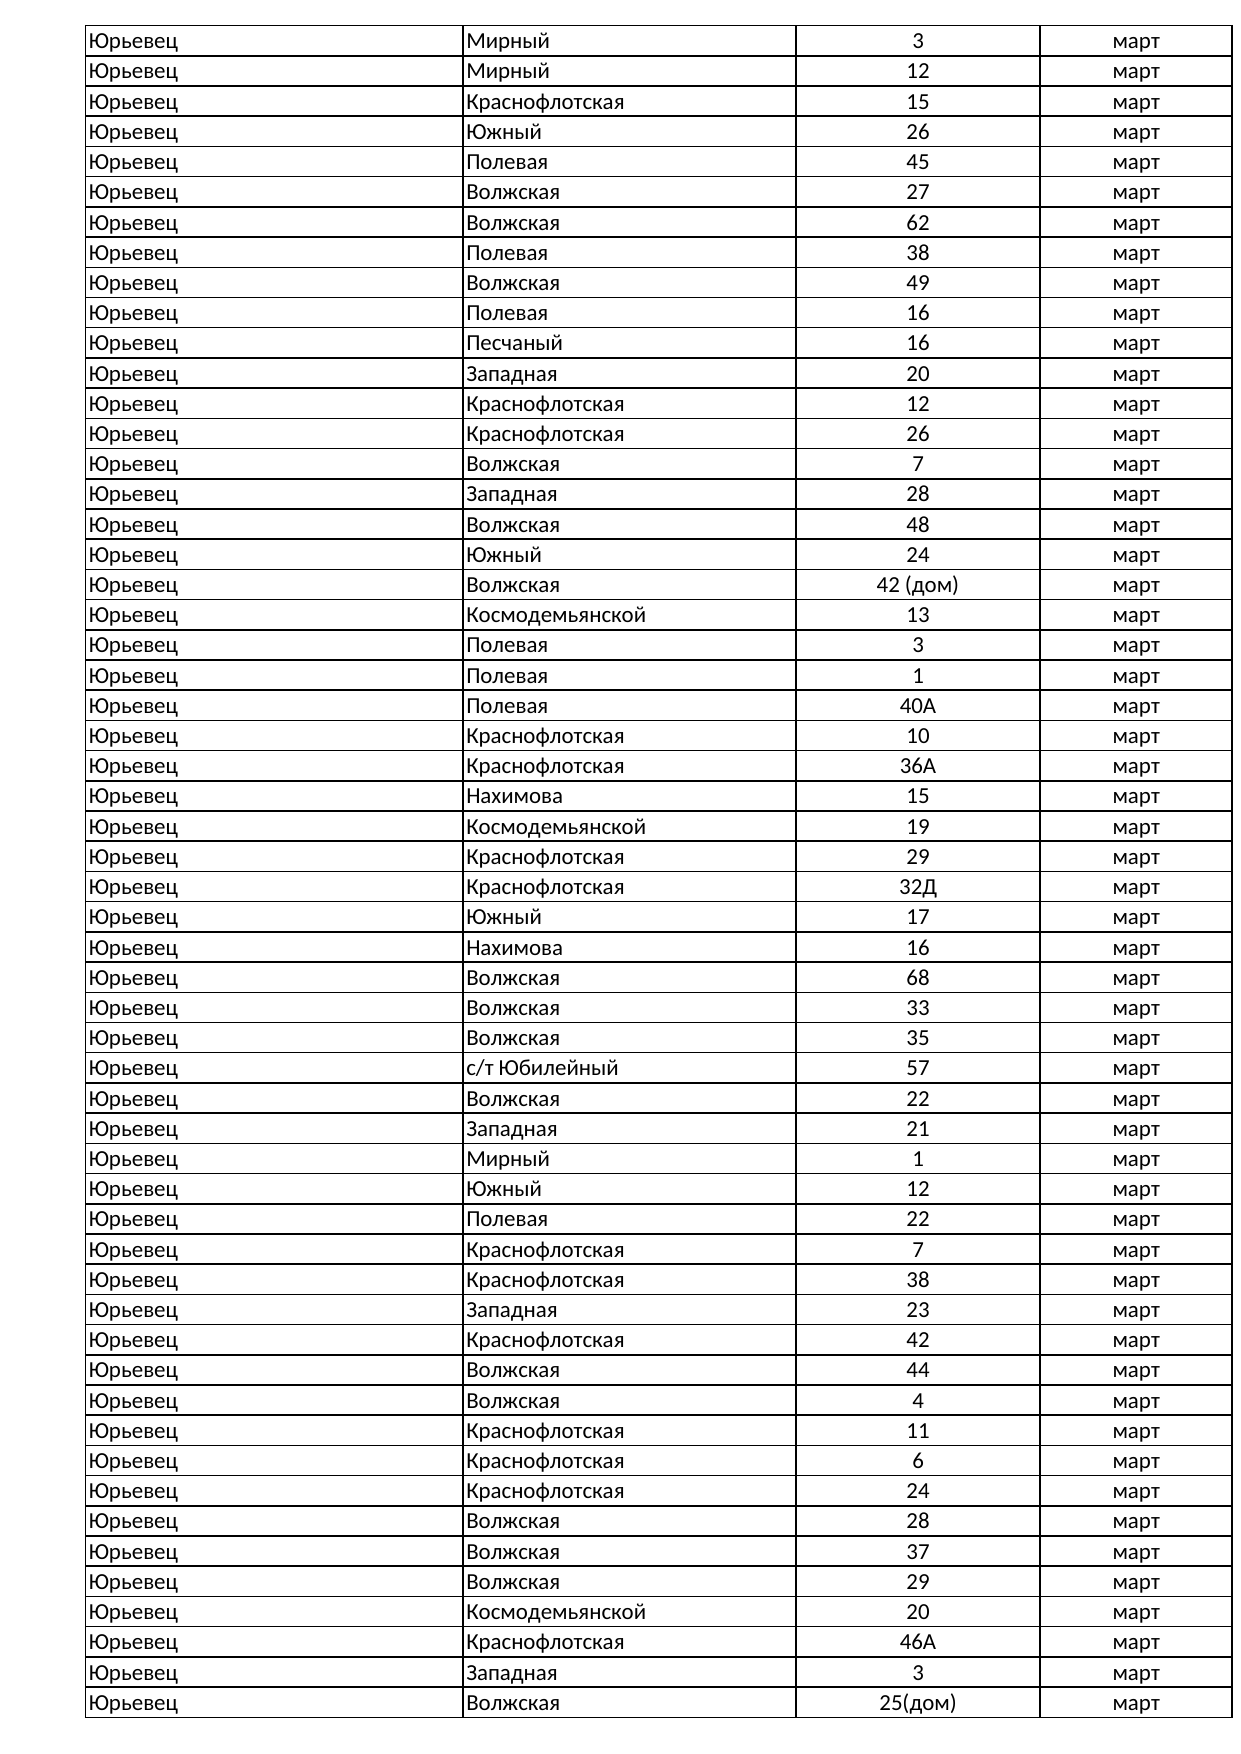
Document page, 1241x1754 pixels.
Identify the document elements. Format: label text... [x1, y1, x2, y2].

table_cell Юрьевец [86, 1356, 462, 1384]
table_cell Мирный [464, 1144, 795, 1173]
table_cell Юрьевец [86, 1295, 462, 1324]
table_cell Волжская [464, 449, 795, 478]
table_cell Юрьевец [86, 1658, 462, 1686]
table_cell Юрьевец [86, 812, 462, 840]
table_cell март [1041, 238, 1231, 266]
table_cell 12 [797, 57, 1039, 85]
table_cell март [1041, 1295, 1231, 1324]
table_cell Краснофлотская [464, 419, 795, 448]
table_cell март [1041, 1567, 1231, 1596]
table_cell Юрьевец [86, 26, 462, 55]
table_cell Полевая [464, 691, 795, 719]
table_cell 32Д [797, 872, 1039, 901]
table_cell Юрьевец [86, 57, 462, 85]
table_cell 62 [797, 208, 1039, 236]
table_cell Краснофлотская [464, 1627, 795, 1656]
table_cell 3 [797, 26, 1039, 55]
table_cell март [1041, 449, 1231, 478]
table_cell 20 [797, 359, 1039, 387]
table_cell Юрьевец [86, 600, 462, 629]
table_cell 46А [797, 1627, 1039, 1656]
table_cell Краснофлотская [464, 1476, 795, 1505]
table_cell Юрьевец [86, 691, 462, 719]
table_cell март [1041, 661, 1231, 689]
table_cell 26 [797, 117, 1039, 146]
table_cell 1 [797, 1144, 1039, 1173]
table_cell март [1041, 1265, 1231, 1293]
table_cell Юрьевец [86, 1174, 462, 1203]
table_cell Юрьевец [86, 933, 462, 961]
table_cell март [1041, 1114, 1231, 1142]
table_cell Западная [464, 359, 795, 387]
table_cell Юрьевец [86, 540, 462, 568]
table_cell март [1041, 87, 1231, 115]
table_cell 42 [797, 1325, 1039, 1354]
table_cell Юрьевец [86, 147, 462, 176]
table_cell Юрьевец [86, 902, 462, 931]
table_cell Волжская [464, 208, 795, 236]
table_cell март [1041, 842, 1231, 871]
table_cell Юрьевец [86, 208, 462, 236]
table_cell Волжская [464, 963, 795, 991]
table_cell март [1041, 1084, 1231, 1112]
table_cell 6 [797, 1446, 1039, 1475]
table_cell Полевая [464, 631, 795, 659]
table_cell Южный [464, 902, 795, 931]
table_cell март [1041, 1507, 1231, 1535]
table_cell март [1041, 117, 1231, 146]
table_cell 12 [797, 1174, 1039, 1203]
table_cell март [1041, 1356, 1231, 1384]
table_cell с/т Юбилейный [464, 1053, 795, 1082]
table_cell 38 [797, 1265, 1039, 1293]
table_cell Западная [464, 1658, 795, 1686]
table_cell 20 [797, 1597, 1039, 1626]
table_cell Юрьевец [86, 872, 462, 901]
table_cell март [1041, 963, 1231, 991]
table_cell март [1041, 631, 1231, 659]
table_cell Юрьевец [86, 1627, 462, 1656]
table_cell Западная [464, 1295, 795, 1324]
table_cell Краснофлотская [464, 1325, 795, 1354]
table_cell 68 [797, 963, 1039, 991]
table_cell Юрьевец [86, 721, 462, 750]
table_cell март [1041, 419, 1231, 448]
table_cell Юрьевец [86, 1205, 462, 1233]
table_cell март [1041, 208, 1231, 236]
table_cell Юрьевец [86, 1235, 462, 1263]
table_cell 44 [797, 1356, 1039, 1384]
table_cell март [1041, 1416, 1231, 1444]
table_cell Волжская [464, 1386, 795, 1414]
table_cell Нахимова [464, 782, 795, 810]
table_cell Юрьевец [86, 1507, 462, 1535]
table_cell Юрьевец [86, 1114, 462, 1142]
table_cell Юрьевец [86, 993, 462, 1022]
table_cell Краснофлотская [464, 87, 795, 115]
table_cell 11 [797, 1416, 1039, 1444]
table_cell Краснофлотская [464, 1235, 795, 1263]
table_cell Юрьевец [86, 510, 462, 538]
table_cell 4 [797, 1386, 1039, 1414]
table_cell март [1041, 933, 1231, 961]
table_cell март [1041, 1235, 1231, 1263]
table_cell март [1041, 1386, 1231, 1414]
table_cell Волжская [464, 1084, 795, 1112]
table_cell 15 [797, 87, 1039, 115]
table_cell Юрьевец [86, 1416, 462, 1444]
table_cell Юрьевец [86, 782, 462, 810]
table_cell 16 [797, 328, 1039, 357]
table_cell Юрьевец [86, 268, 462, 297]
table_cell 10 [797, 721, 1039, 750]
table_cell Юрьевец [86, 1265, 462, 1293]
table_cell Южный [464, 540, 795, 568]
table_cell Юрьевец [86, 238, 462, 266]
table_cell 35 [797, 1023, 1039, 1052]
table_cell Юрьевец [86, 117, 462, 146]
table_cell 3 [797, 631, 1039, 659]
table_cell Юрьевец [86, 1023, 462, 1052]
table_cell 37 [797, 1537, 1039, 1565]
table_cell 17 [797, 902, 1039, 931]
table_cell Краснофлотская [464, 389, 795, 417]
table_cell Волжская [464, 510, 795, 538]
table_cell Юрьевец [86, 1597, 462, 1626]
table_cell март [1041, 1325, 1231, 1354]
table_cell Юрьевец [86, 1537, 462, 1565]
table_cell март [1041, 691, 1231, 719]
table_cell Полевая [464, 298, 795, 327]
table_cell Юрьевец [86, 449, 462, 478]
table_cell Мирный [464, 57, 795, 85]
table_cell Юрьевец [86, 419, 462, 448]
table_cell Волжская [464, 1356, 795, 1384]
table_cell Волжская [464, 268, 795, 297]
table_cell Южный [464, 117, 795, 146]
table_cell Юрьевец [86, 1476, 462, 1505]
table_cell 28 [797, 1507, 1039, 1535]
table_cell Юрьевец [86, 1325, 462, 1354]
table_cell 45 [797, 147, 1039, 176]
table_cell 16 [797, 298, 1039, 327]
table_cell 22 [797, 1084, 1039, 1112]
table_cell 29 [797, 1567, 1039, 1596]
table_cell Полевая [464, 238, 795, 266]
table_cell 42 (дом) [797, 570, 1039, 599]
table_cell март [1041, 1053, 1231, 1082]
table_cell Краснофлотская [464, 1446, 795, 1475]
table_cell Юрьевец [86, 661, 462, 689]
table_cell 15 [797, 782, 1039, 810]
table_cell Юрьевец [86, 1144, 462, 1173]
table_cell Западная [464, 480, 795, 508]
table_cell март [1041, 147, 1231, 176]
table_cell 25(дом) [797, 1688, 1039, 1716]
table_cell 36А [797, 751, 1039, 780]
table_cell март [1041, 510, 1231, 538]
table_cell Юрьевец [86, 751, 462, 780]
table_cell март [1041, 1174, 1231, 1203]
table_cell Волжская [464, 177, 795, 206]
table_cell март [1041, 782, 1231, 810]
table_cell март [1041, 993, 1231, 1022]
table_cell Юрьевец [86, 842, 462, 871]
table_cell 28 [797, 480, 1039, 508]
table_cell 38 [797, 238, 1039, 266]
table_cell Космодемьянской [464, 812, 795, 840]
table_cell Полевая [464, 147, 795, 176]
table_cell 21 [797, 1114, 1039, 1142]
table_cell март [1041, 570, 1231, 599]
table_cell март [1041, 872, 1231, 901]
table_cell Юрьевец [86, 1567, 462, 1596]
table_cell Космодемьянской [464, 1597, 795, 1626]
table_cell Юрьевец [86, 328, 462, 357]
table_cell Юрьевец [86, 963, 462, 991]
table_cell 7 [797, 449, 1039, 478]
table_cell Юрьевец [86, 570, 462, 599]
table_cell март [1041, 1446, 1231, 1475]
table_cell март [1041, 177, 1231, 206]
table_cell 29 [797, 842, 1039, 871]
table_cell март [1041, 1476, 1231, 1505]
table_cell 12 [797, 389, 1039, 417]
table_cell Юрьевец [86, 87, 462, 115]
table_cell март [1041, 57, 1231, 85]
table_cell Юрьевец [86, 1688, 462, 1716]
table_cell март [1041, 298, 1231, 327]
table_cell Волжская [464, 570, 795, 599]
table_cell март [1041, 359, 1231, 387]
table_cell 40А [797, 691, 1039, 719]
table_cell Полевая [464, 661, 795, 689]
table_cell март [1041, 1205, 1231, 1233]
table_cell Южный [464, 1174, 795, 1203]
table_cell 19 [797, 812, 1039, 840]
table_cell Волжская [464, 1688, 795, 1716]
table_cell Нахимова [464, 933, 795, 961]
table_cell Волжская [464, 1567, 795, 1596]
table_cell март [1041, 1597, 1231, 1626]
table_cell 24 [797, 540, 1039, 568]
table_cell Волжская [464, 1507, 795, 1535]
table_cell Юрьевец [86, 1084, 462, 1112]
table_cell 27 [797, 177, 1039, 206]
table_cell март [1041, 600, 1231, 629]
table_cell март [1041, 1144, 1231, 1173]
table_cell Краснофлотская [464, 1265, 795, 1293]
table_cell 48 [797, 510, 1039, 538]
table_cell март [1041, 1537, 1231, 1565]
table_cell март [1041, 721, 1231, 750]
table_cell март [1041, 1658, 1231, 1686]
table_cell Краснофлотская [464, 872, 795, 901]
table_cell Юрьевец [86, 631, 462, 659]
table_cell Юрьевец [86, 1446, 462, 1475]
table_cell март [1041, 480, 1231, 508]
table_cell март [1041, 26, 1231, 55]
table_cell Краснофлотская [464, 1416, 795, 1444]
table_cell март [1041, 268, 1231, 297]
table_cell Юрьевец [86, 298, 462, 327]
table_cell 3 [797, 1658, 1039, 1686]
table_cell Западная [464, 1114, 795, 1142]
table_cell 1 [797, 661, 1039, 689]
table_cell Юрьевец [86, 1053, 462, 1082]
table_cell Полевая [464, 1205, 795, 1233]
table_cell март [1041, 812, 1231, 840]
table_cell Мирный [464, 26, 795, 55]
table_cell 57 [797, 1053, 1039, 1082]
table_cell 24 [797, 1476, 1039, 1505]
table_cell март [1041, 1627, 1231, 1656]
table_cell март [1041, 540, 1231, 568]
table_cell 16 [797, 933, 1039, 961]
table_cell март [1041, 1023, 1231, 1052]
table_cell март [1041, 328, 1231, 357]
table_cell март [1041, 751, 1231, 780]
table_cell Юрьевец [86, 1386, 462, 1414]
table_cell Волжская [464, 1023, 795, 1052]
table_cell Волжская [464, 993, 795, 1022]
table_cell Юрьевец [86, 177, 462, 206]
table_cell март [1041, 389, 1231, 417]
table_cell Краснофлотская [464, 721, 795, 750]
table_cell 23 [797, 1295, 1039, 1324]
table_cell Юрьевец [86, 389, 462, 417]
table_cell Краснофлотская [464, 751, 795, 780]
table_cell 13 [797, 600, 1039, 629]
table_cell Космодемьянской [464, 600, 795, 629]
table_cell март [1041, 902, 1231, 931]
table_cell Юрьевец [86, 480, 462, 508]
table_cell 7 [797, 1235, 1039, 1263]
table_cell Краснофлотская [464, 842, 795, 871]
table_cell 26 [797, 419, 1039, 448]
table_cell Юрьевец [86, 359, 462, 387]
table_cell 22 [797, 1205, 1039, 1233]
table_cell 33 [797, 993, 1039, 1022]
table_cell март [1041, 1688, 1231, 1716]
table_cell Песчаный [464, 328, 795, 357]
table_cell Волжская [464, 1537, 795, 1565]
table_cell 49 [797, 268, 1039, 297]
